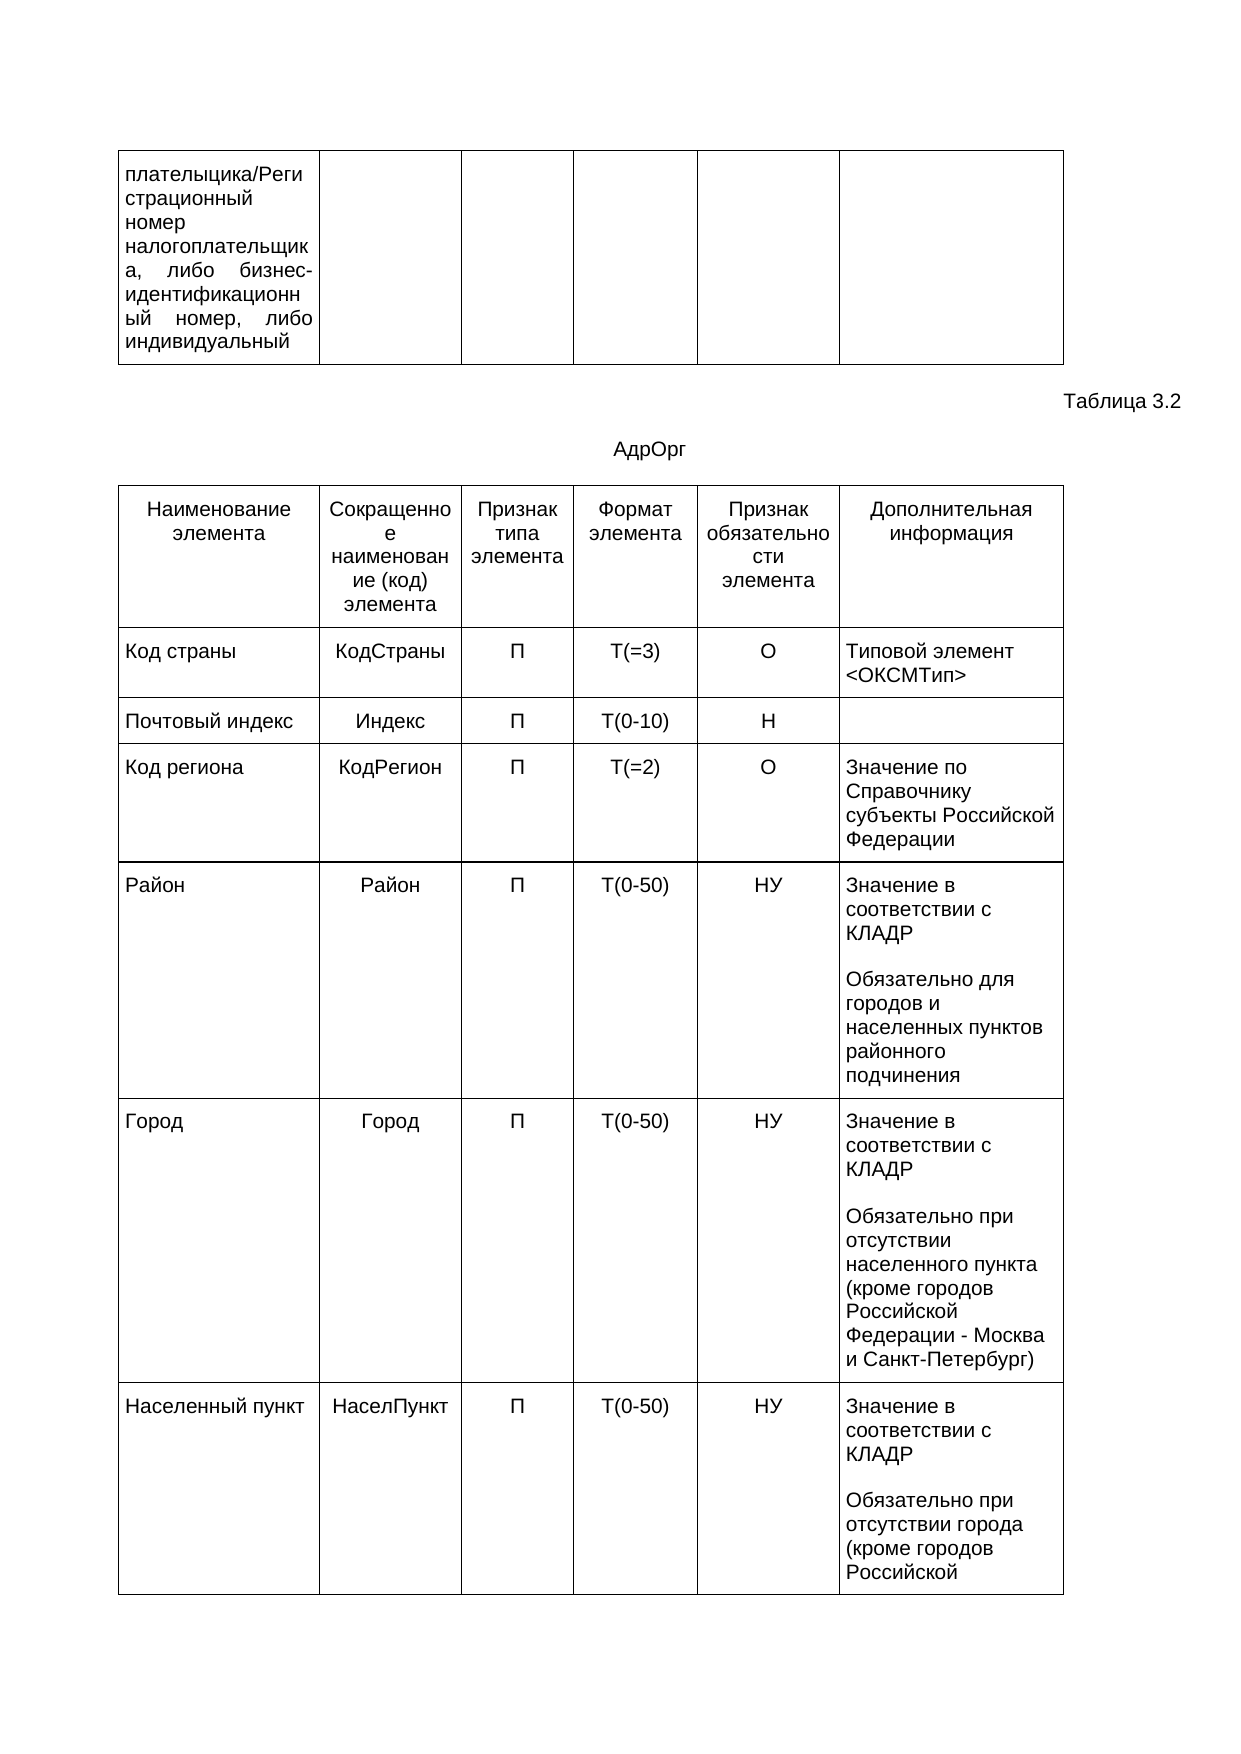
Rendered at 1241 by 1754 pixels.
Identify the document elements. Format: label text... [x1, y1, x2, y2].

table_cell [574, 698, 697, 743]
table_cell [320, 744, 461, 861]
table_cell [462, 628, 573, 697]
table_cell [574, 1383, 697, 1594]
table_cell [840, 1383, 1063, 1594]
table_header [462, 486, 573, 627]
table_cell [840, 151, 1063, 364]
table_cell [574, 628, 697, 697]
text АдрОрг [118, 437, 1181, 461]
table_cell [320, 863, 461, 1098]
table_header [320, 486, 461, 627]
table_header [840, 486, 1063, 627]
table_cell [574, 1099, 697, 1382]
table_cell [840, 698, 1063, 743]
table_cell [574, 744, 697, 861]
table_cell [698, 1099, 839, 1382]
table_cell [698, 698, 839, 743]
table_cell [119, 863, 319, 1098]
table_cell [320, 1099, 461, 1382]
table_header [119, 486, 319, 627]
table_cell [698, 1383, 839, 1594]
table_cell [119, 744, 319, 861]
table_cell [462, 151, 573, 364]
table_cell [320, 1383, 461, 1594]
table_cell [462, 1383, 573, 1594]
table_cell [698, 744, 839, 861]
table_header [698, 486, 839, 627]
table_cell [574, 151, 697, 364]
text Таблица 3.2 [118, 389, 1181, 413]
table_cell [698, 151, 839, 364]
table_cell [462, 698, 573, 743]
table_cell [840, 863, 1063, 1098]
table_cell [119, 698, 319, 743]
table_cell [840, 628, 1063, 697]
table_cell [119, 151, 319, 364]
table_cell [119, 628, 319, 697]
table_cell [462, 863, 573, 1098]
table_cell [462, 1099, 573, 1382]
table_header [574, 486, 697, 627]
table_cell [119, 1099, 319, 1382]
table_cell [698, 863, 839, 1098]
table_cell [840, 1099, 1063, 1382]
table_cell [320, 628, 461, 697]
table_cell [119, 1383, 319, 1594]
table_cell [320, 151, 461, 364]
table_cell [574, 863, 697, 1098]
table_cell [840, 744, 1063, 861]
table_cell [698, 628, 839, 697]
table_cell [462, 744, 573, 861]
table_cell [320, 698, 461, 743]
